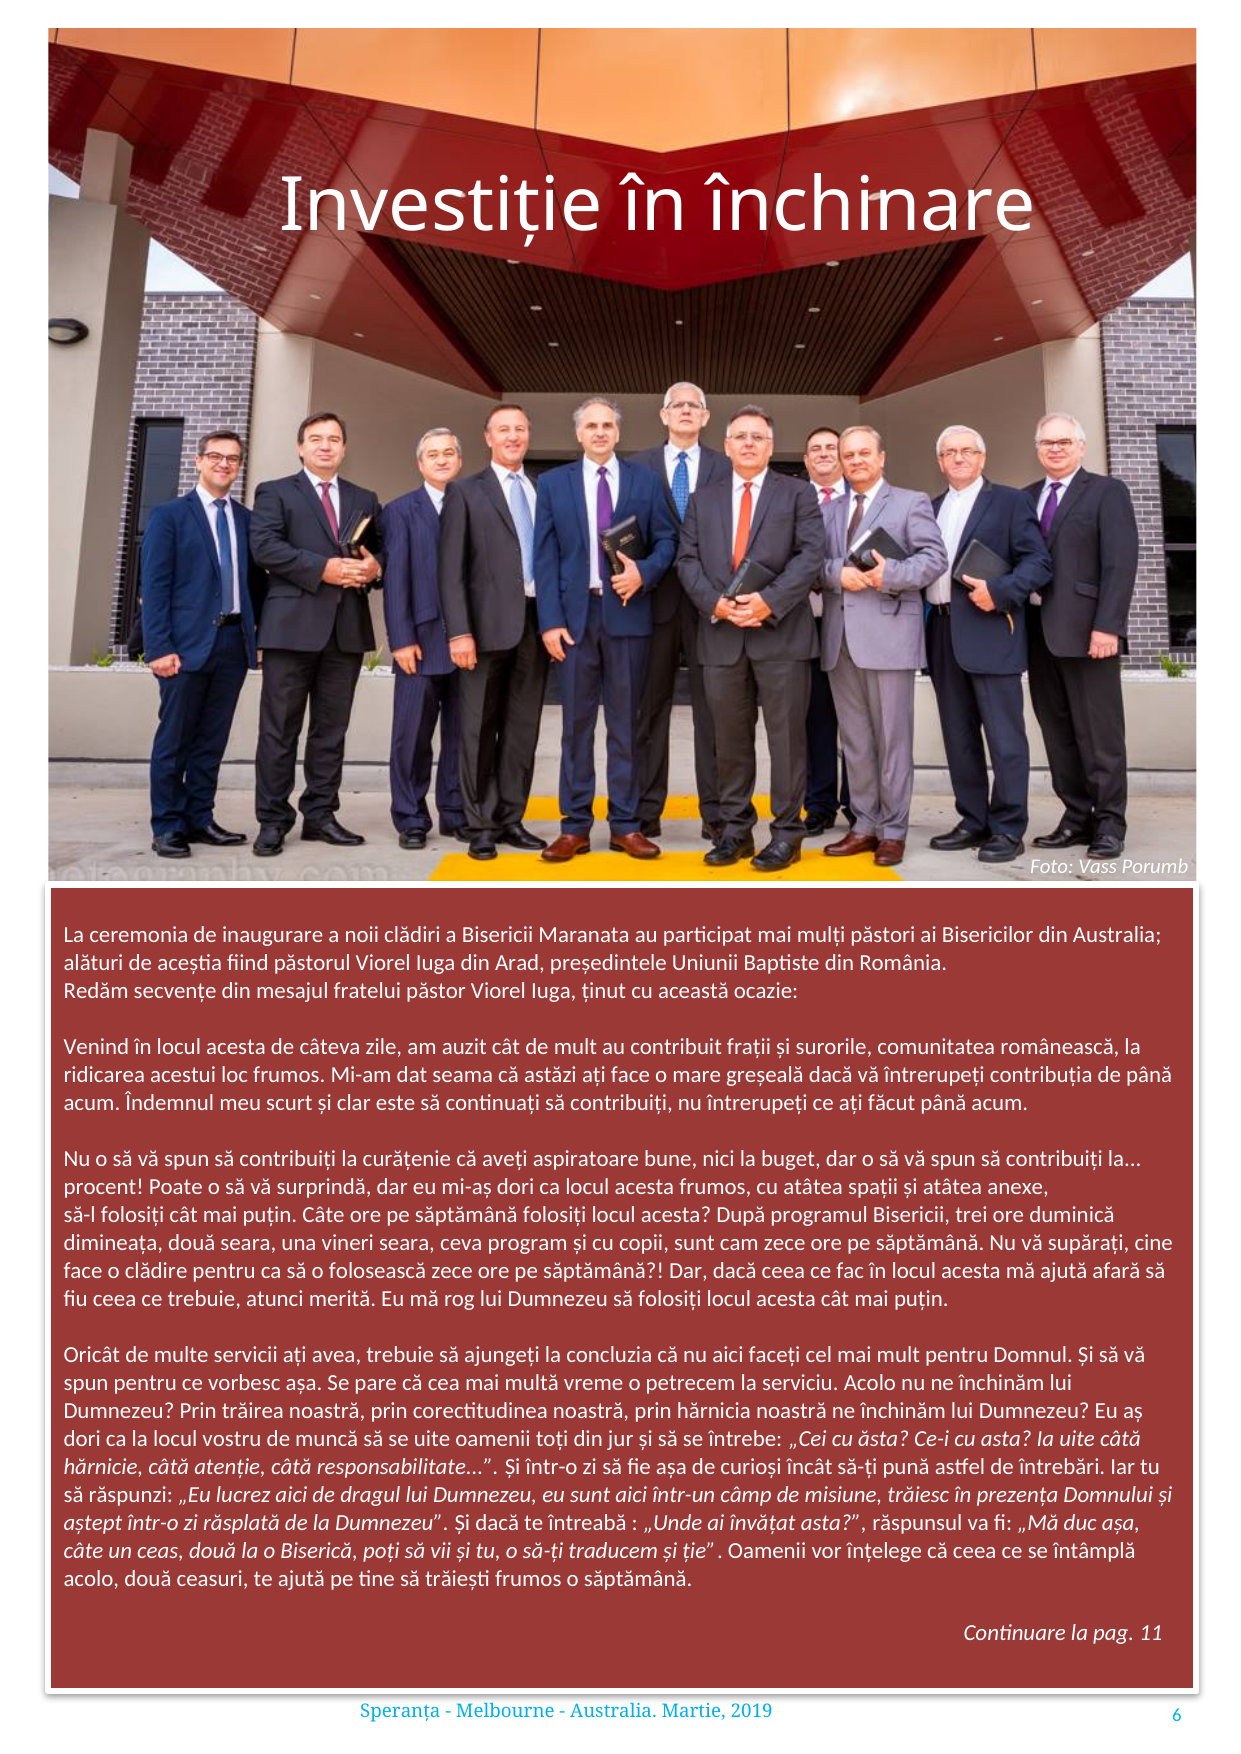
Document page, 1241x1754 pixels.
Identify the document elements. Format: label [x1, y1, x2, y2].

picture [48, 28, 1197, 881]
